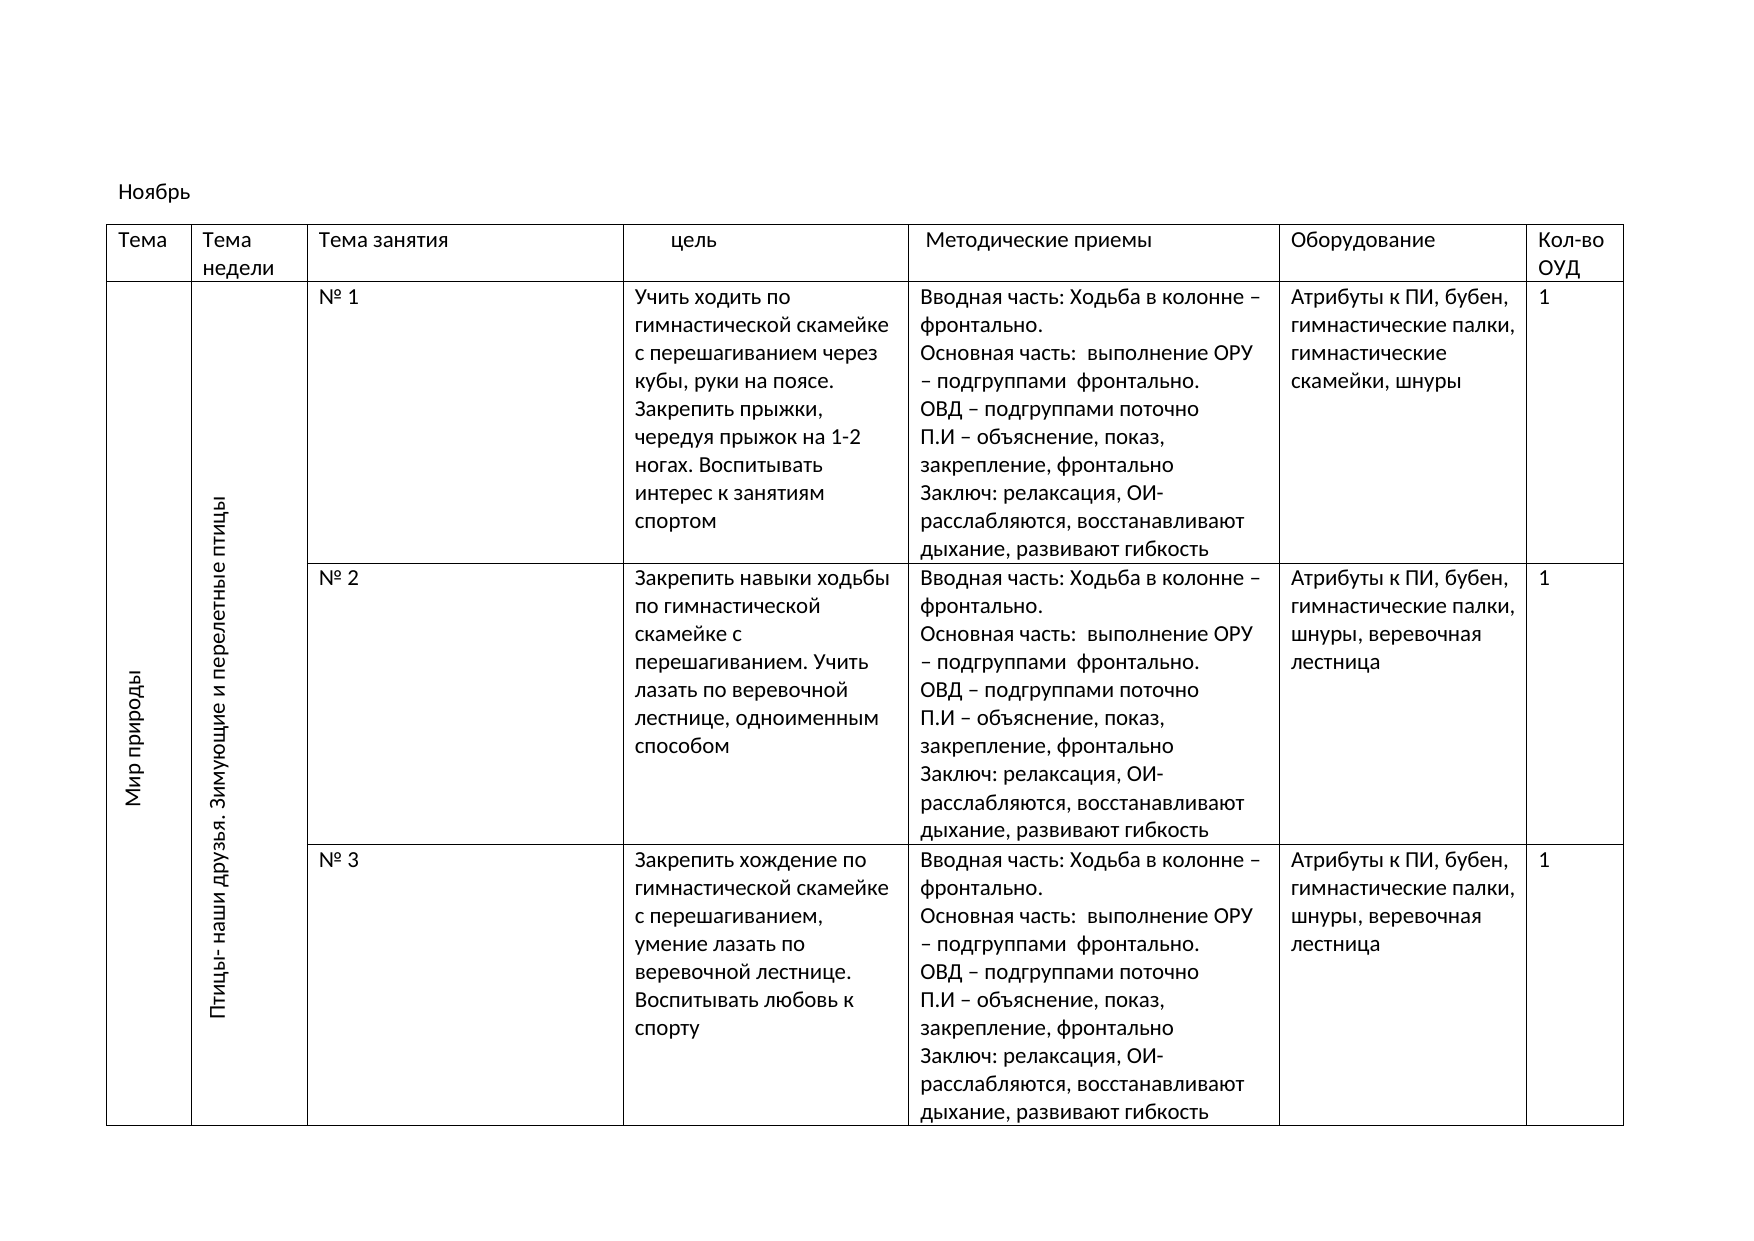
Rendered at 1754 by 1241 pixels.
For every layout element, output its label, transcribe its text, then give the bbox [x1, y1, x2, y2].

table_cell № 1 [308, 282, 623, 562]
table_header Методические приемы [909, 225, 1279, 281]
table_cell Закрепить хождение по гимнастической скамейке с перешагиванием, умение лазать по веревочной лестнице. Воспитывать любовь к спорту [624, 845, 908, 1125]
table_cell 1 [1527, 564, 1623, 844]
table_cell Закрепить навыки ходьбы по гимнастической скамейке с перешагиванием. Учить лазать по веревочной лестнице, одноименным способом [624, 564, 908, 844]
table_cell № 3 [308, 845, 623, 1125]
table_cell 1 [1527, 282, 1623, 562]
table_cell № 2 [308, 564, 623, 844]
table_header Тема занятия [308, 225, 623, 281]
table_cell Птицы- наши друзья. Зимующие и перелетные птицы [192, 282, 307, 1125]
table_header Тема [107, 225, 191, 281]
table_header Кол-во ОУД [1527, 225, 1623, 281]
table_cell Мир природы [107, 282, 191, 1125]
text Ноябрь [118, 177, 1636, 205]
table_header Оборудование [1280, 225, 1526, 281]
table_header Тема недели [192, 225, 307, 281]
table_cell Атрибуты к ПИ, бубен, гимнастические палки, гимнастические скамейки, шнуры [1280, 282, 1526, 562]
table_header цель [624, 225, 908, 281]
table_cell 1 [1527, 845, 1623, 1125]
table_cell Атрибуты к ПИ, бубен, гимнастические палки, шнуры, веревочная лестница [1280, 564, 1526, 844]
table_cell Учить ходить по гимнастической скамейке с перешагиванием через кубы, руки на поясе. Закрепить прыжки, чередуя прыжок на 1-2 ногах. Воспитывать интерес к занятиям спортом [624, 282, 908, 562]
table_cell Атрибуты к ПИ, бубен, гимнастические палки, шнуры, веревочная лестница [1280, 845, 1526, 1125]
